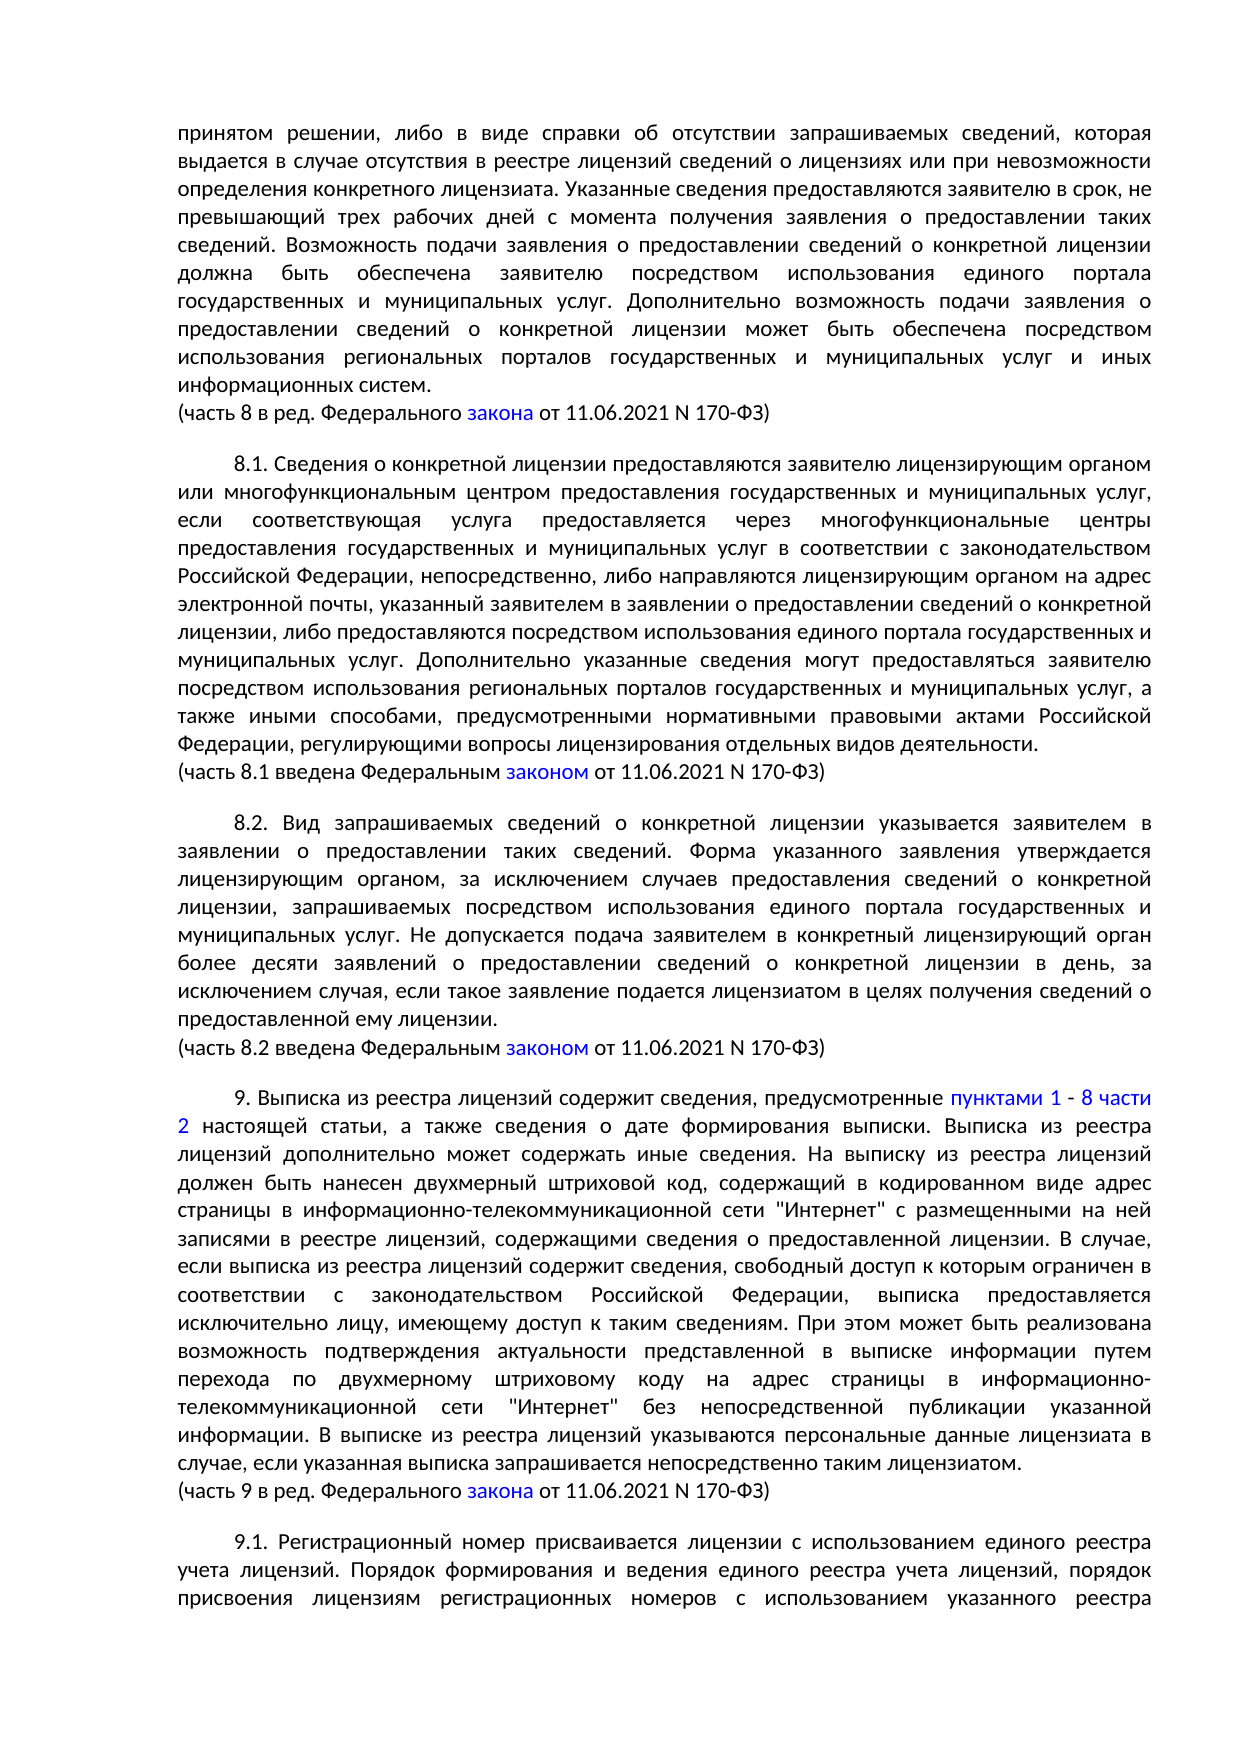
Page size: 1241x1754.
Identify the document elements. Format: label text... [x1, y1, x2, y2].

text (часть 8 в ред. Федерального закона от 11.06.2021 N 170-ФЗ) [177, 398, 1152, 426]
text (часть 9 в ред. Федерального закона от 11.06.2021 N 170-ФЗ) [177, 1476, 1152, 1504]
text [177, 1527, 1152, 1611]
text (часть 8.1 введена Федеральным законом от 11.06.2021 N 170-ФЗ) [177, 757, 1152, 786]
text (часть 8.2 введена Федеральным законом от 11.06.2021 N 170-ФЗ) [177, 1033, 1152, 1061]
text 9. Выписка из реестра лицензий содержит сведения, предусмотренные пунктами 1 - 8 части 2 настоящей статьи, а также сведения о дате формирования выписки. Выписка из реестра лицензий дополнительно может содержать иные сведения. На выписку из реестра лицензий должен быть нанесен двухмерный штриховой код, содержащий в кодированном виде адрес страницы в информационно-телекоммуникационной сети "Интернет" с размещенными на ней записями в реестре лицензий, содержащими сведения о предоставленной лицензии. В случае, если выписка из реестра лицензий содержит сведения, свободный доступ к которым ограничен в соответствии с законодательством Российской Федерации, выписка предоставляется исключительно лицу, имеющему доступ к таким сведениям. При этом может быть реализована возможность подтверждения актуальности представленной в выписке информации путем перехода по двухмерному штриховому коду на адрес страницы в информационно-телекоммуникационной сети "Интернет" без непосредственной публикации указанной информации. В выписке из реестра лицензий указываются персональные данные лицензиата в случае, если указанная выписка запрашивается непосредственно таким лицензиатом. [177, 1083, 1152, 1476]
text 8.1. Сведения о конкретной лицензии предоставляются заявителю лицензирующим органом или многофункциональным центром предоставления государственных и муниципальных услуг, если соответствующая услуга предоставляется через многофункциональные центры предоставления государственных и муниципальных услуг в соответствии с законодательством Российской Федерации, непосредственно, либо направляются лицензирующим органом на адрес электронной почты, указанный заявителем в заявлении о предоставлении сведений о конкретной лицензии, либо предоставляются посредством использования единого портала государственных и муниципальных услуг. Дополнительно указанные сведения могут предоставляться заявителю посредством использования региональных порталов государственных и муниципальных услуг, а также иными способами, предусмотренными нормативными правовыми актами Российской Федерации, регулирующими вопросы лицензирования отдельных видов деятельности. [177, 449, 1152, 757]
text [177, 118, 1152, 398]
text 8.2. Вид запрашиваемых сведений о конкретной лицензии указывается заявителем в заявлении о предоставлении таких сведений. Форма указанного заявления утверждается лицензирующим органом, за исключением случаев предоставления сведений о конкретной лицензии, запрашиваемых посредством использования единого портала государственных и муниципальных услуг. Не допускается подача заявителем в конкретный лицензирующий орган более десяти заявлений о предоставлении сведений о конкретной лицензии в день, за исключением случая, если такое заявление подается лицензиатом в целях получения сведений о предоставленной ему лицензии. [177, 808, 1152, 1033]
